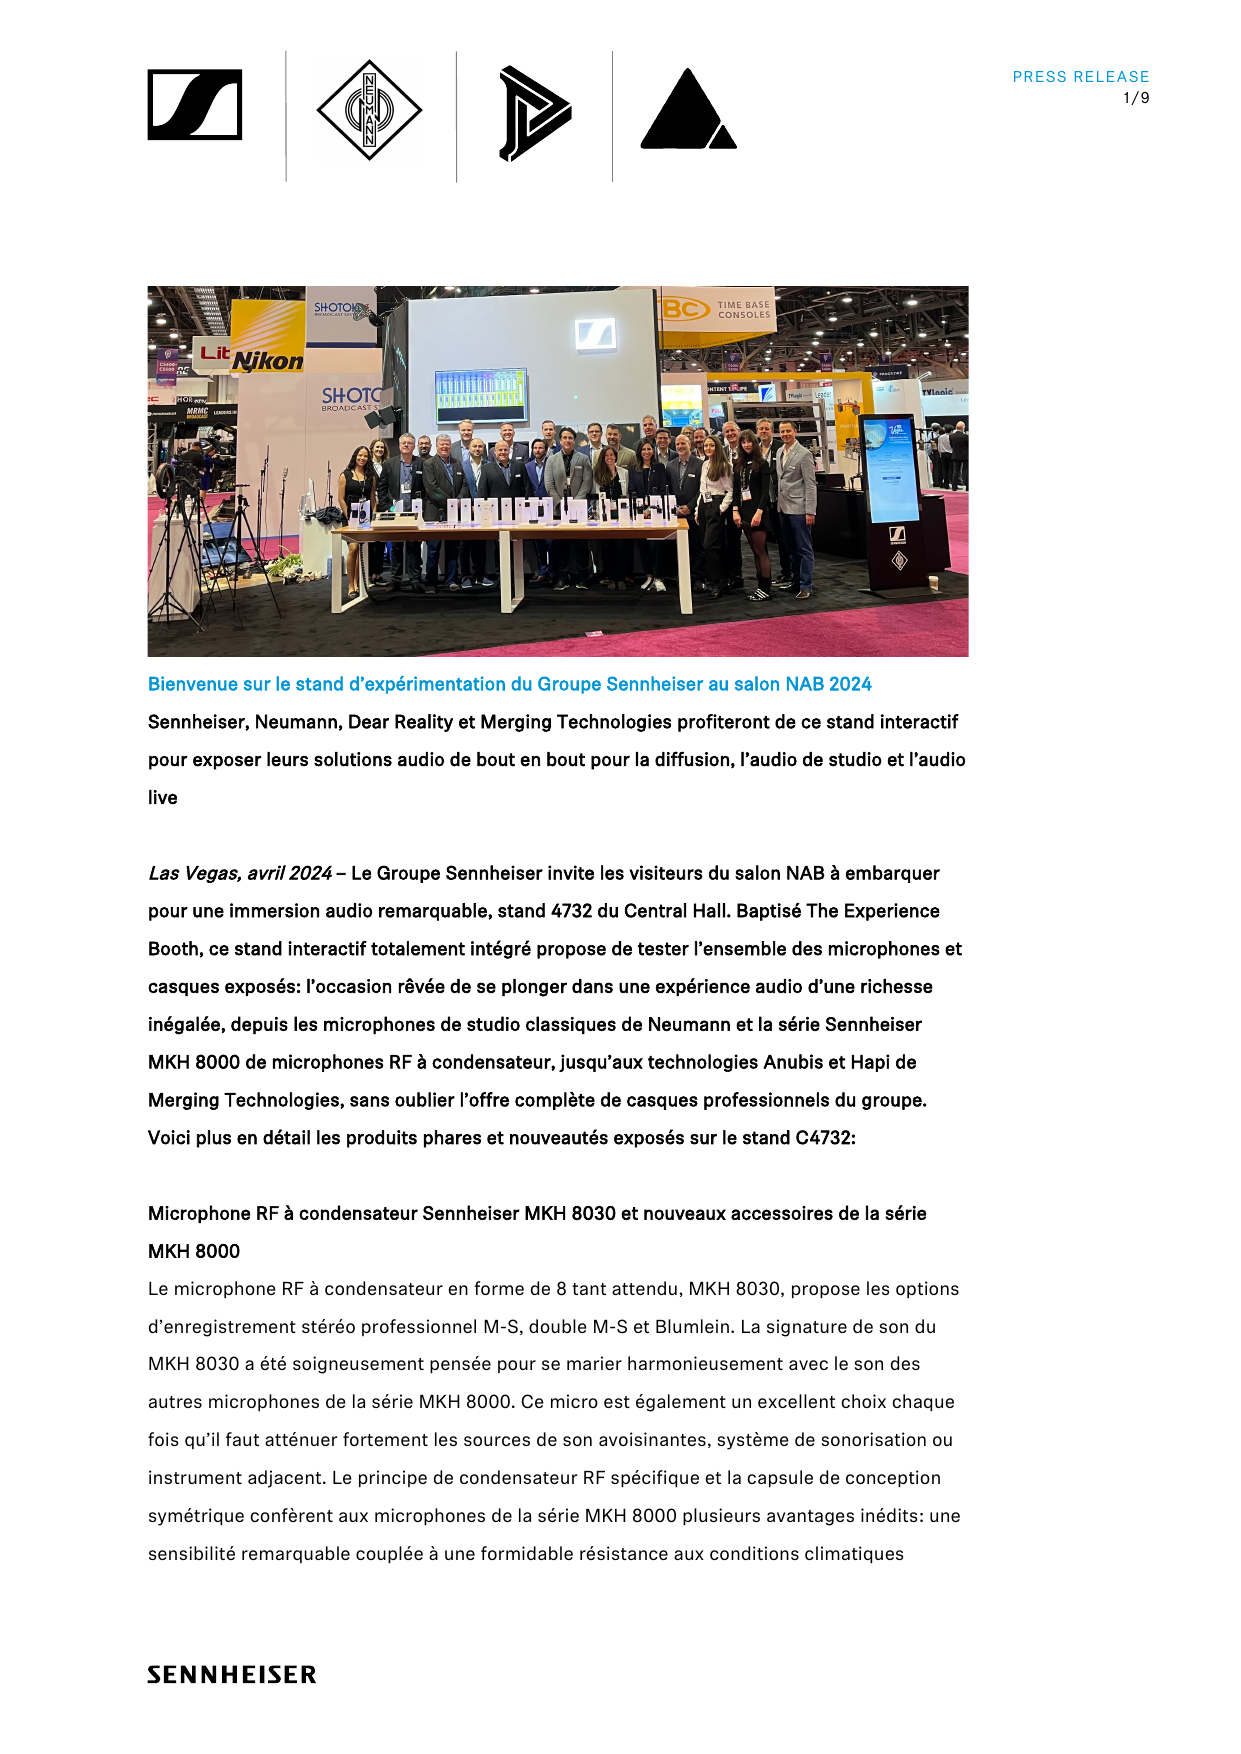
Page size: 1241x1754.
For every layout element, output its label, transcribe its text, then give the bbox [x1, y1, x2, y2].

picture [147, 286, 969, 657]
subtitle Bienvenue sur le stand d’expérimentation du Groupe Sennheiser au salon NAB 2024 [148, 670, 968, 695]
text Las Vegas, avril 2024 – Le Groupe Sennheiser invite les visiteurs du salon NAB à embarquer pour une immersion audio remarquable, stand 4732 du Central Hall. Baptisé The Experience Booth, ce stand interactif totalement intégré propose de tester l’ensemble des microphones et casques exposés : l’occasion rêvée de se plonger dans une expérience audio d’une richesse inégalée, depuis les microphones de studio classiques de Neumann et la série Sennheiser MKH 8000 de microphones RF à condensateur, jusqu’aux technologies Anubis et Hapi de Merging Technologies, sans oublier l’offre complète de casques professionnels du groupe. Voici plus en détail les produits phares et nouveautés exposés sur le stand C4732 : [148, 859, 968, 1149]
text Microphone RF à condensateur Sennheiser MKH 8030 et nouveaux accessoires de la série MKH 8000 [148, 1199, 968, 1262]
picture [315, 58, 424, 162]
text Sennheiser, Neumann, Dear Reality et Merging Technologies profiteront de ce stand interactif pour exposer leurs solutions audio de bout en bout pour la diffusion, l’audio de studio et l’audio live [148, 707, 968, 808]
picture [640, 68, 738, 151]
picture [480, 46, 591, 182]
